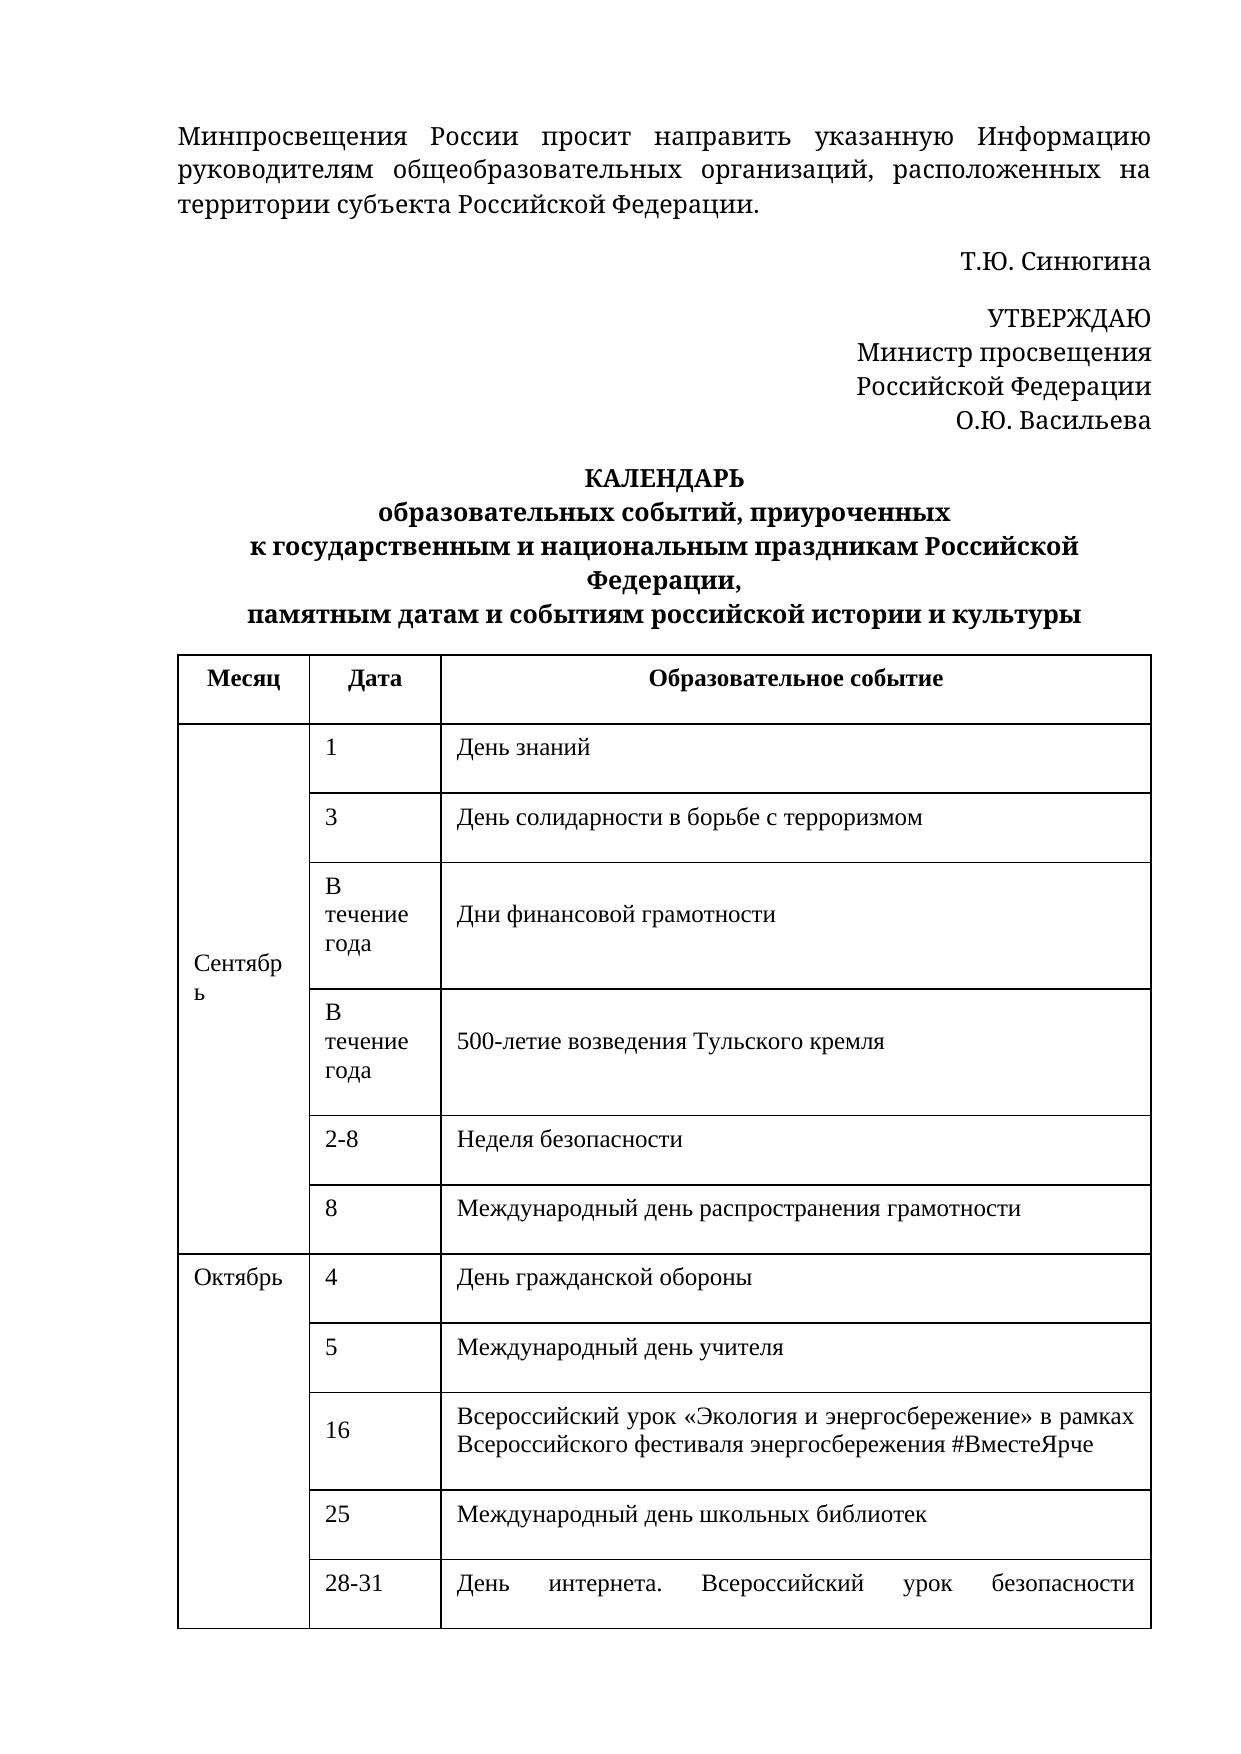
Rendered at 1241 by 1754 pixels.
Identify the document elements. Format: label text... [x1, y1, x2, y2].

table_cell Международный день учителя [442, 1324, 1150, 1391]
table_cell Всероссийский урок «Экология и энергосбережение» в рамках Всероссийского фестиваля энергосбережения #ВместеЯрче [442, 1393, 1150, 1489]
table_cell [442, 1560, 1150, 1628]
text КАЛЕНДАРЬ образовательных событий, приуроченных к государственным и национальным праздникам Российской Федерации, памятным датам и событиям российской истории и культуры [177, 460, 1152, 631]
table_cell Дни финансовой грамотности [442, 863, 1150, 988]
table_cell День солидарности в борьбе с терроризмом [442, 794, 1150, 861]
table_cell 16 [310, 1393, 440, 1489]
table_cell 8 [310, 1186, 440, 1253]
table_cell Международный день распространения грамотности [442, 1186, 1150, 1253]
table_cell Международный день школьных библиотек [442, 1491, 1150, 1558]
table_cell День знаний [442, 725, 1150, 792]
table_header Месяц [179, 656, 309, 723]
table_cell 2-8 [310, 1116, 440, 1184]
text Минпросвещения России просит направить указанную Информацию руководителям общеобразовательных организаций, расположенных на территории субъекта Российской Федерации. [177, 118, 1152, 220]
table_cell 28-31 [310, 1560, 440, 1628]
table_cell 4 [310, 1255, 440, 1322]
table_cell Неделя безопасности [442, 1116, 1150, 1184]
table_cell 500-летие возведения Тульского кремля [442, 990, 1150, 1115]
table_cell Сентябрь [179, 725, 309, 1253]
table_cell Октябрь [179, 1255, 309, 1628]
table_header Образовательное событие [442, 656, 1150, 723]
table_cell 3 [310, 794, 440, 861]
text Т.Ю. Синюгина [177, 243, 1152, 278]
table_cell 1 [310, 725, 440, 792]
table_cell День гражданской обороны [442, 1255, 1150, 1322]
text УТВЕРЖДАЮ Министр просвещения Российской Федерации О.Ю. Васильева [177, 301, 1152, 437]
table_header Дата [310, 656, 440, 723]
table_cell 25 [310, 1491, 440, 1558]
table_cell В течение года [310, 863, 440, 988]
table_cell В течение года [310, 990, 440, 1115]
table_cell 5 [310, 1324, 440, 1391]
